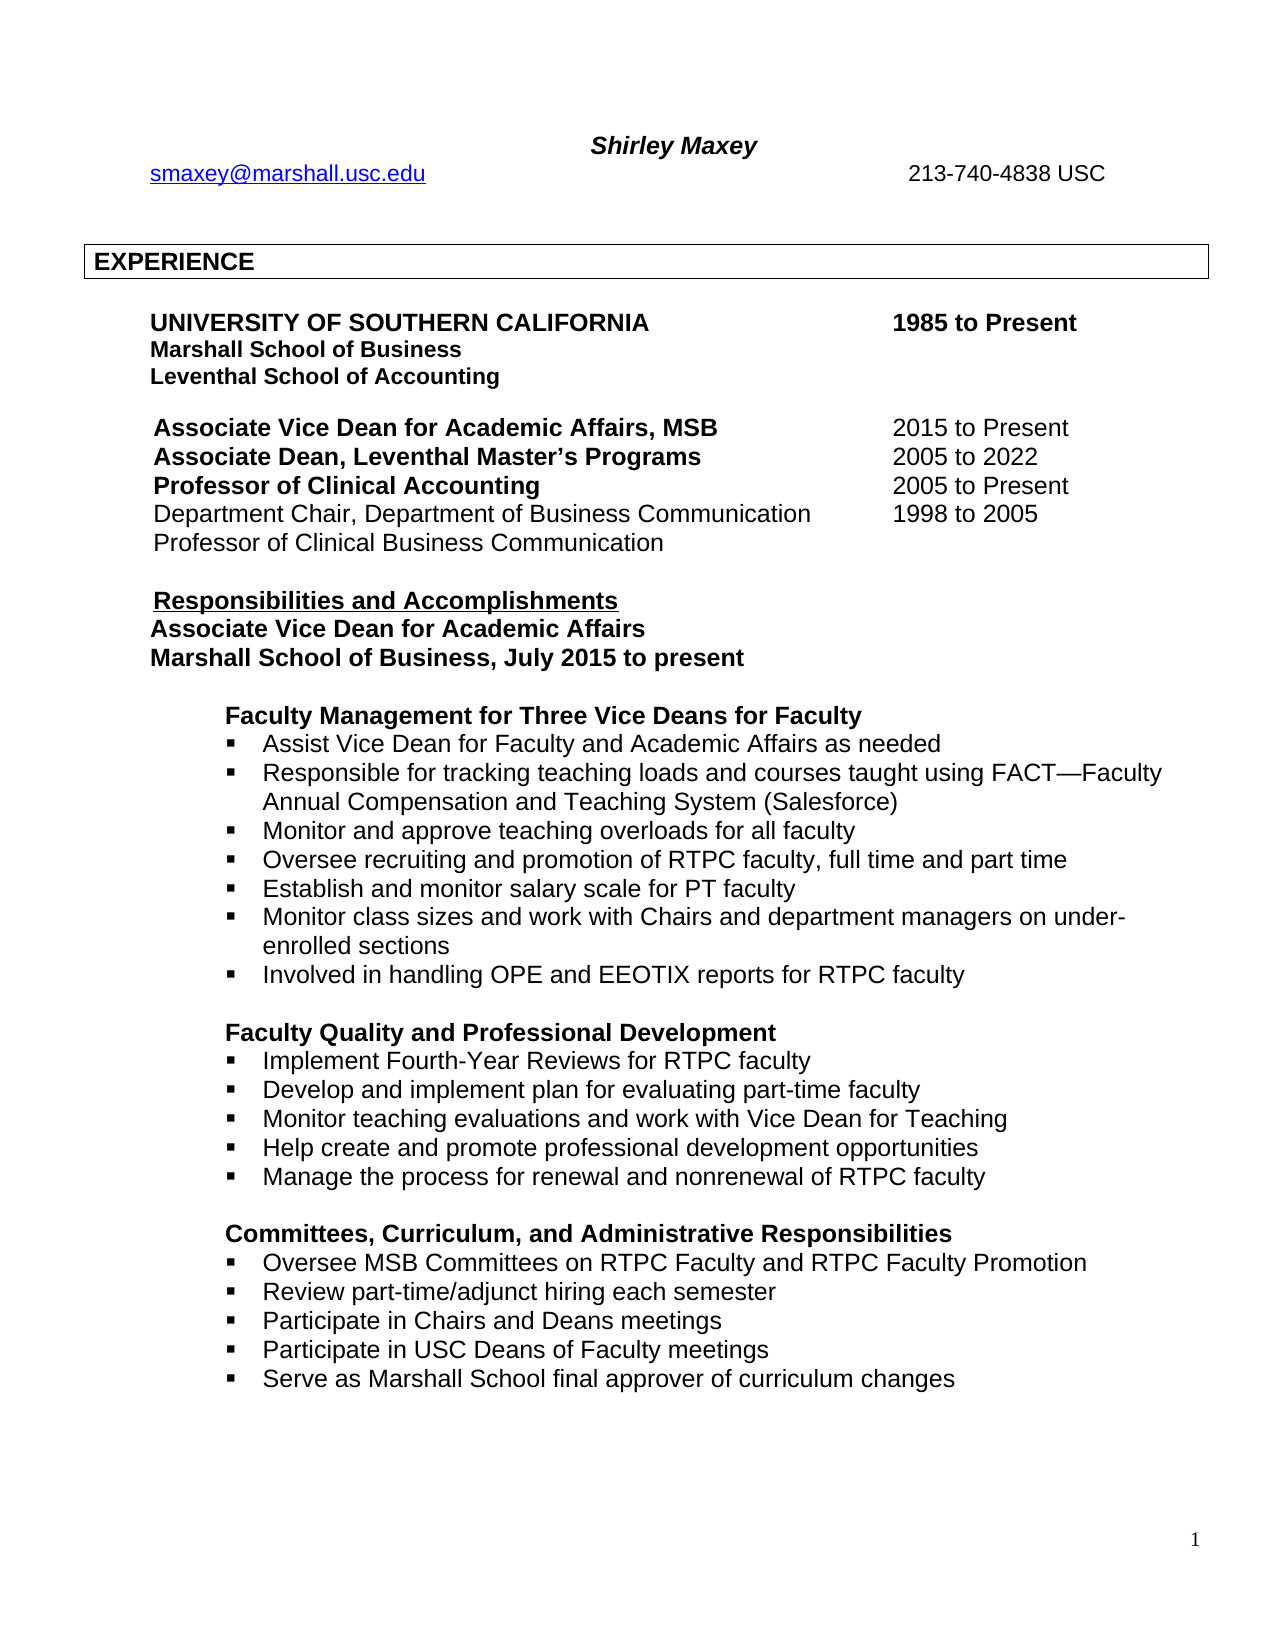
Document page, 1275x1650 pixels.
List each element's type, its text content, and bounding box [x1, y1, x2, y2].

text smaxey@marshall.usc.edu 213-740-4838 USC [150, 160, 1200, 186]
text UNIVERSITY OF SOUTHERN CALIFORNIA 1985 to Present [150, 308, 1200, 336]
list Manage the process for renewal and nonrenewal of RTPC faculty [225, 1162, 1200, 1191]
list Oversee recruiting and promotion of RTPC faculty, full time and part time [225, 845, 1200, 873]
text Marshall School of Business [150, 336, 1200, 363]
text Associate Vice Dean for Academic Affairs, MSB 2015 to Present [75, 413, 1200, 442]
list Establish and monitor salary scale for PT faculty [225, 873, 1200, 902]
text Professor of Clinical Accounting 2005 to Present [75, 471, 1200, 499]
list Involved in handling OPE and EEOTIX reports for RTPC faculty [225, 960, 1200, 989]
text Leventhal School of Accounting [150, 363, 1200, 389]
list Serve as Marshall School final approver of curriculum changes [225, 1363, 1200, 1392]
list Monitor and approve teaching overloads for all faculty [225, 816, 1200, 845]
text Professor of Clinical Business Communication [75, 528, 1200, 557]
list Help create and promote professional development opportunities [225, 1133, 1200, 1162]
text Faculty Management for Three Vice Deans for Faculty [150, 701, 1200, 729]
list Responsible for tracking teaching loads and courses taught using FACT—Faculty Annual Compensation and Teaching System (Salesforce) [225, 758, 1200, 816]
title Shirley Maxey [150, 131, 1200, 160]
list Develop and implement plan for evaluating part-time faculty [225, 1075, 1200, 1104]
text EXPERIENCE [85, 245, 1208, 278]
text Associate Vice Dean for Academic Affairs [150, 614, 1200, 643]
list Oversee MSB Committees on RTPC Faculty and RTPC Faculty Promotion [225, 1248, 1200, 1277]
list Participate in Chairs and Deans meetings [225, 1306, 1200, 1335]
text Associate Dean, Leventhal Master’s Programs 2005 to 2022 [75, 442, 1200, 471]
text Responsibilities and Accomplishments [75, 586, 1200, 614]
text Faculty Quality and Professional Development [150, 1018, 1200, 1046]
list Monitor teaching evaluations and work with Vice Dean for Teaching [225, 1104, 1200, 1133]
list Assist Vice Dean for Faculty and Academic Affairs as needed [225, 729, 1200, 758]
text Committees, Curriculum, and Administrative Responsibilities [150, 1219, 1200, 1248]
list Monitor class sizes and work with Chairs and department managers on under-enrolled sections [225, 902, 1200, 960]
text Department Chair, Department of Business Communication 1998 to 2005 [75, 499, 1200, 528]
text Marshall School of Business, July 2015 to present [150, 643, 1200, 672]
list Participate in USC Deans of Faculty meetings [225, 1335, 1200, 1363]
list Review part-time/adjunct hiring each semester [225, 1277, 1200, 1306]
list Implement Fourth-Year Reviews for RTPC faculty [225, 1046, 1200, 1075]
